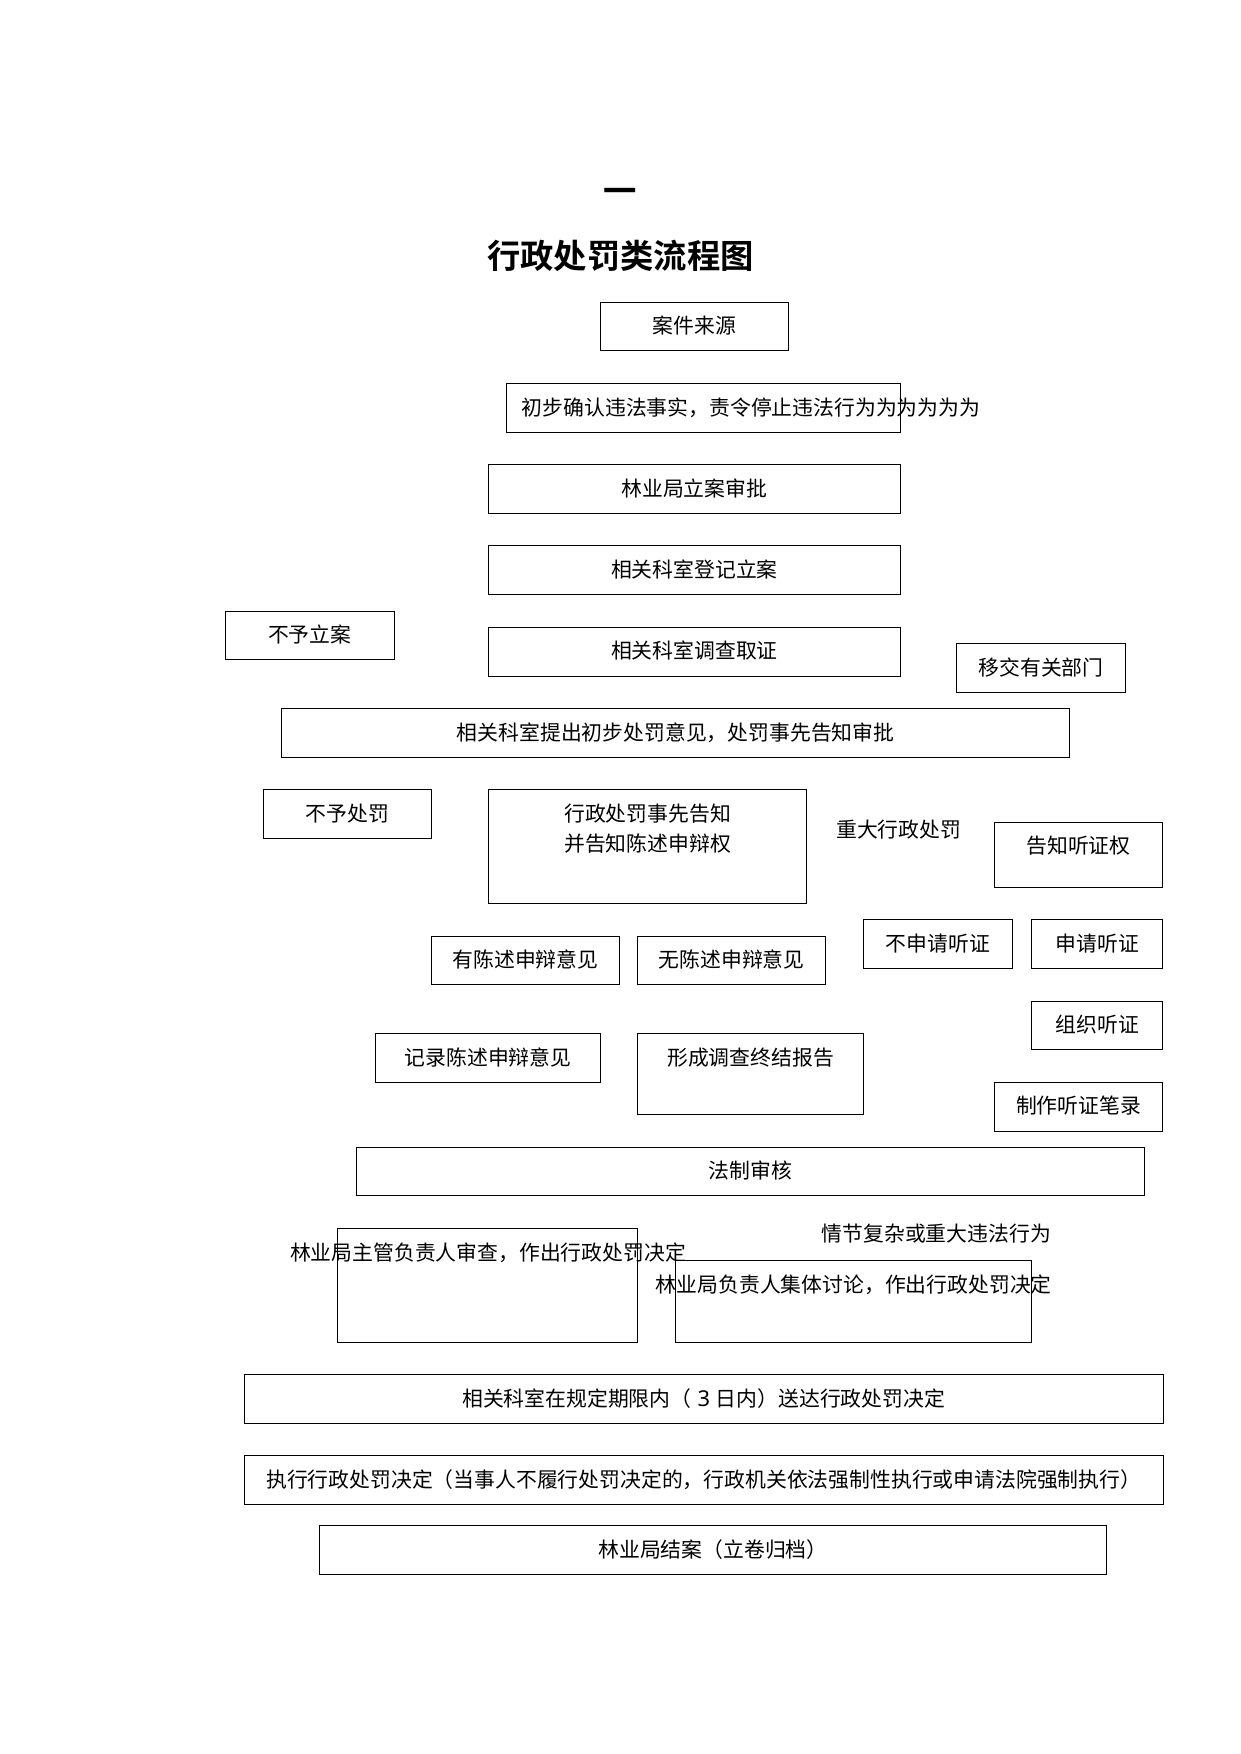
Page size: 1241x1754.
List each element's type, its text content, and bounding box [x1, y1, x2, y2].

text 一 [207, 156, 1033, 221]
text 行政处罚类流程图 [207, 221, 1033, 286]
